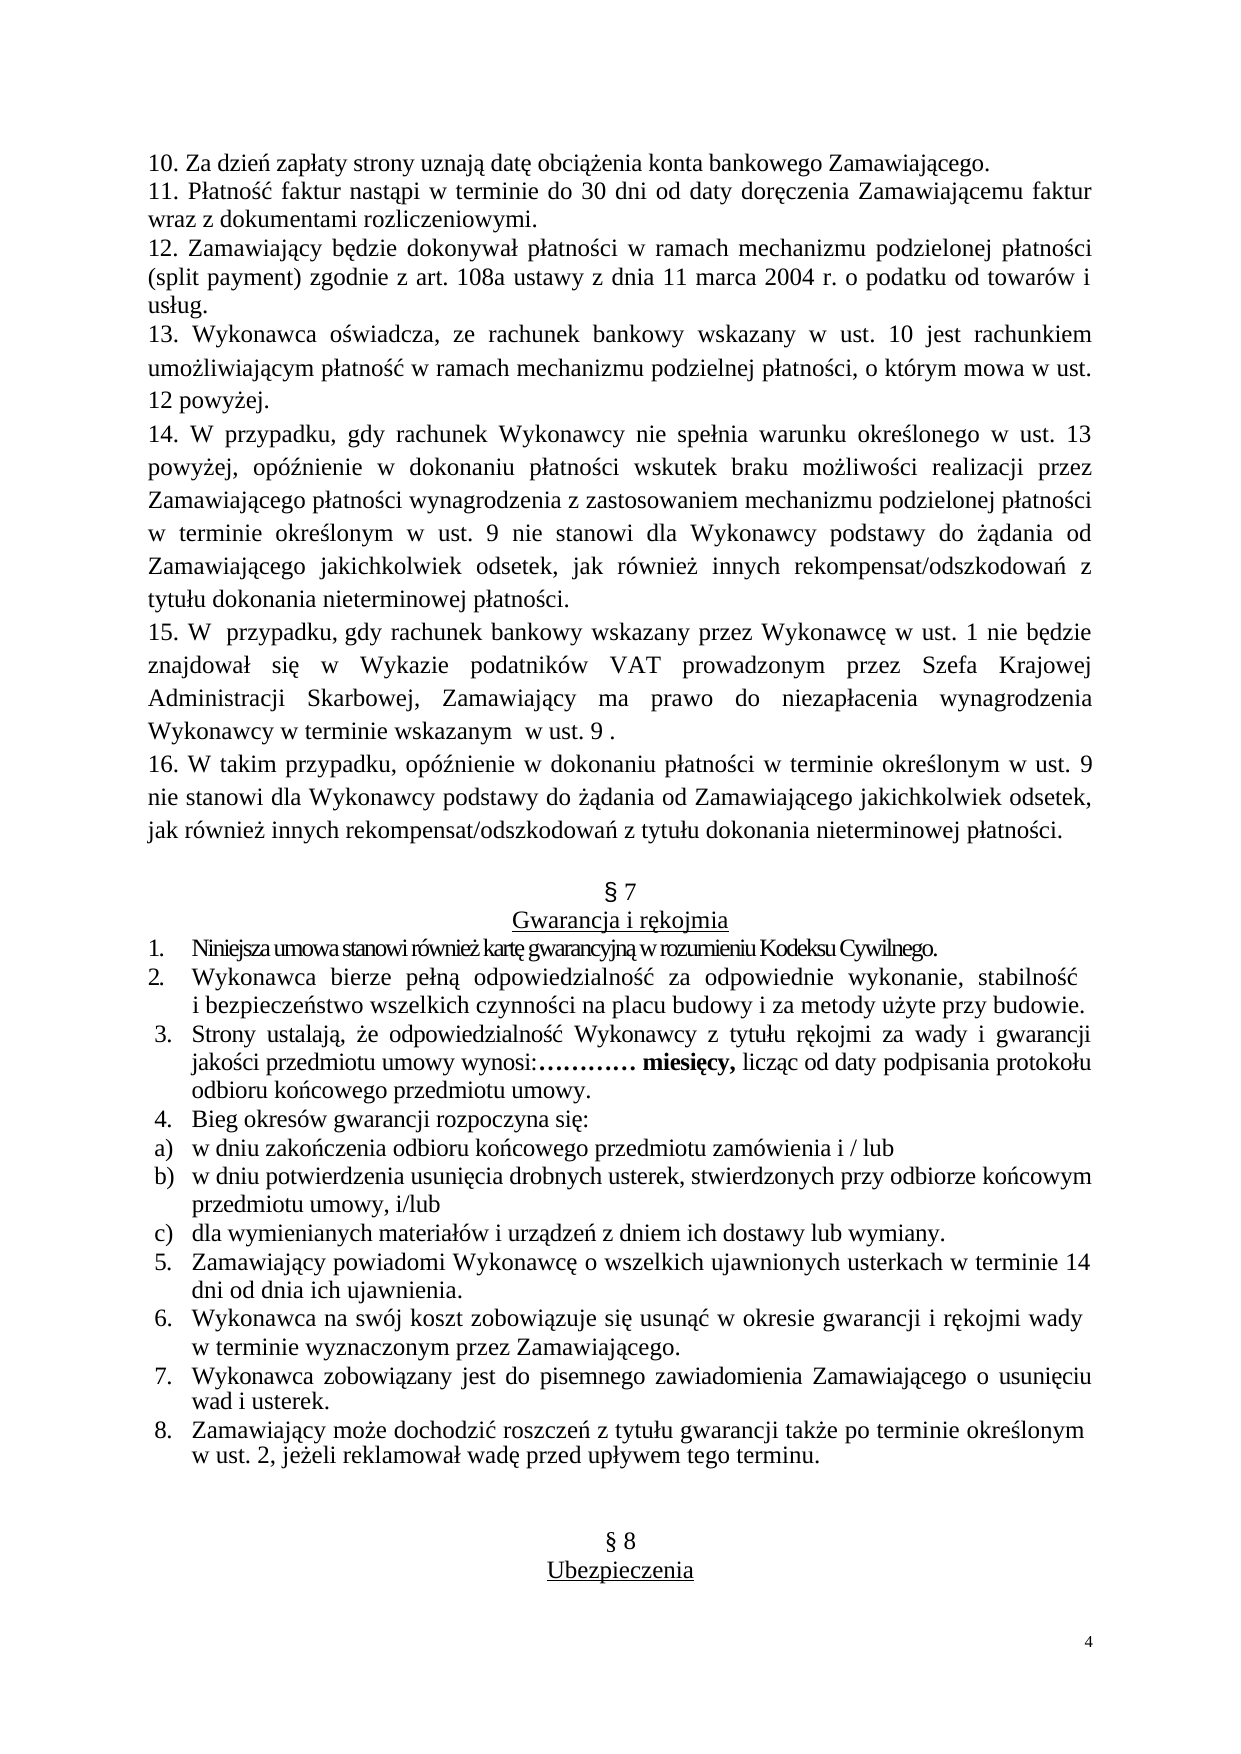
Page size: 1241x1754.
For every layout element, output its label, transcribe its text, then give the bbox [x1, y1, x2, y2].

list Strony ustalają, że odpowiedzialność Wykonawcy z tytułu rękojmi za wady i gwarancji jakości przedmiotu umowy wynosi:………… miesięcy, licząc od daty podpisania protokołu odbioru końcowego przedmiotu umowy. [154, 1019, 1092, 1104]
list w dniu zakończenia odbioru końcowego przedmiotu zamówienia i / lub [154, 1133, 1092, 1162]
list Niniejsza umowa stanowi również kartę gwarancyjną w rozumieniu Kodeksu Cywilnego. [148, 934, 1093, 962]
text 12. Zamawiający będzie dokonywał płatności w ramach mechanizmu podzielonej płatności (split payment) zgodnie z art. 108a ustawy z dnia 11 marca 2004 r. o podatku od towarów i usług. [148, 234, 1093, 319]
text 13. Wykonawca oświadcza, ze rachunek bankowy wskazany w ust. 10 jest rachunkiem umożliwiającym płatność w ramach mechanizmu podzielnej płatności, o którym mowa w ust. 12 powyżej. [148, 319, 1093, 414]
list Bieg okresów gwarancji rozpoczyna się: [154, 1105, 1092, 1133]
list Zamawiający może dochodzić roszczeń z tytułu gwarancji także po terminie określonym w ust. 2, jeżeli reklamował wadę przed upływem tego terminu. [154, 1418, 1093, 1469]
text Gwarancja i rękojmia [148, 906, 1093, 934]
list w dniu potwierdzenia usunięcia drobnych usterek, stwierdzonych przy odbiorze końcowym przedmiotu umowy, i/lub [154, 1162, 1092, 1219]
list Za dzień zapłaty strony uznają datę obciążenia konta bankowego Zamawiającego. [148, 148, 1093, 176]
text Ubezpieczenia [148, 1555, 1093, 1584]
text 14. W przypadku, gdy rachunek Wykonawcy nie spełnia warunku określonego w ust. 13 powyżej, opóźnienie w dokonaniu płatności wskutek braku możliwości realizacji przez Zamawiającego płatności wynagrodzenia z zastosowaniem mechanizmu podzielonej płatności w terminie określonym w ust. 9 nie stanowi dla Wykonawcy podstawy do żądania od Zamawiającego jakichkolwiek odsetek, jak również innych rekompensat/odszkodowań z tytułu dokonania nieterminowej płatności. [148, 419, 1093, 612]
list dla wymienianych materiałów i urządzeń z dniem ich dostawy lub wymiany. [154, 1219, 1092, 1247]
list Zamawiający powiadomi Wykonawcę o wszelkich ujawnionych usterkach w terminie 14 dni od dnia ich ujawnienia. [154, 1247, 1092, 1304]
list Wykonawca na swój koszt zobowiązuje się usunąć w okresie gwarancji i rękojmi wady w terminie wyznaczonym przez Zamawiającego. [154, 1304, 1092, 1361]
text 16. W takim przypadku, opóźnienie w dokonaniu płatności w terminie określonym w ust. 9 nie stanowi dla Wykonawcy podstawy do żądania od Zamawiającego jakichkolwiek odsetek, jak również innych rekompensat/odszkodowań z tytułu dokonania nieterminowej płatności. [148, 749, 1093, 844]
text 7 [148, 877, 1093, 906]
text 15. W przypadku, gdy rachunek bankowy wskazany przez Wykonawcę w ust. 1 nie będzie znajdował się w Wykazie podatników VAT prowadzonym przez Szefa Krajowej Administracji Skarbowej, Zamawiający ma prawo do niezapłacenia wynagrodzenia Wykonawcy w terminie wskazanym w ust. 9 . [148, 617, 1093, 744]
list Wykonawca zobowiązany jest do pisemnego zawiadomienia Zamawiającego o usunięciu wad i usterek. [154, 1364, 1093, 1415]
text 11. Płatność faktur nastąpi w terminie do 30 dni od daty doręczenia Zamawiającemu faktur wraz z dokumentami rozliczeniowymi. [148, 176, 1093, 234]
list Wykonawca bierze pełną odpowiedzialność za odpowiednie wykonanie, stabilność i bezpieczeństwo wszelkich czynności na placu budowy i za metody użyte przy budowie. [148, 962, 1093, 1019]
text § 8 [148, 1526, 1093, 1555]
